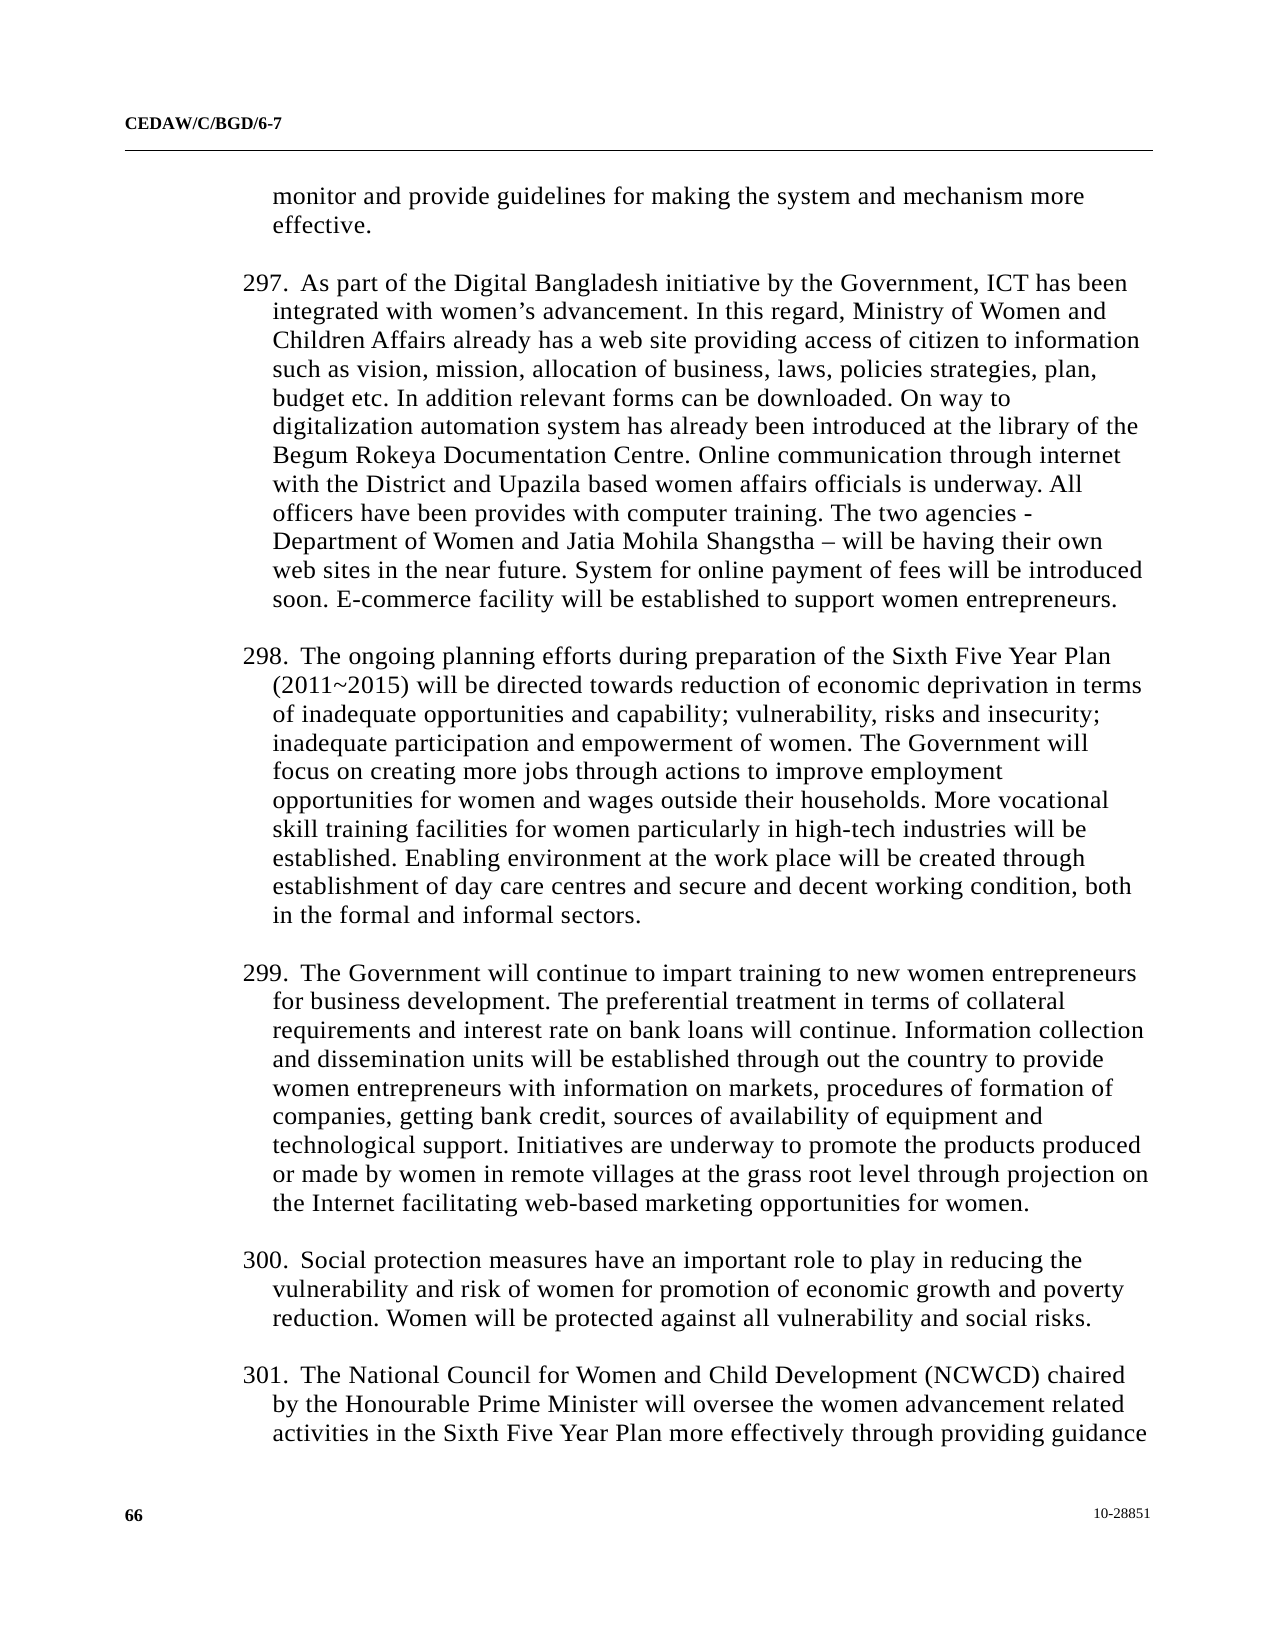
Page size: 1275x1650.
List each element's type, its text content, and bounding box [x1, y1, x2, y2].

list The ongoing planning efforts during preparation of the Sixth Five Year Plan (2011~2015) will be directed towards reduction of economic deprivation in terms of inadequate opportunities and capability; vulnerability, risks and insecurity; inadequate participation and empowerment of women. The Government will focus on creating more jobs through actions to improve employment opportunities for women and wages outside their households. More vocational skill training facilities for women particularly in high-tech industries will be established. Enabling environment at the work place will be created through establishment of day care centres and secure and decent working condition, both in the formal and informal sectors. [243, 641, 1151, 929]
list As part of the Digital Bangladesh initiative by the Government, ICT has been integrated with women’s advancement. In this regard, Ministry of Women and Children Affairs already has a web site providing access of citizen to information such as vision, mission, allocation of business, laws, policies strategies, plan, budget etc. In addition relevant forms can be downloaded. On way to digitalization automation system has already been introduced at the library of the Begum Rokeya Documentation Centre. Online communication through internet with the District and Upazila based women affairs officials is underway. All officers have been provides with computer training. The two agencies - Department of Women and Jatia Mohila Shangstha – will be having their own web sites in the near future. System for online payment of fees will be introduced soon. E-commerce facility will be established to support women entrepreneurs. [243, 268, 1151, 613]
list Social protection measures have an important role to play in reducing the vulnerability and risk of women for promotion of economic growth and poverty reduction. Women will be protected against all vulnerability and social risks. [243, 1245, 1151, 1331]
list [243, 1360, 1151, 1446]
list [243, 181, 1151, 239]
list The Government will continue to impart training to new women entrepreneurs for business development. The preferential treatment in terms of collateral requirements and interest rate on bank loans will continue. Information collection and dissemination units will be established through out the country to provide women entrepreneurs with information on markets, procedures of formation of companies, getting bank credit, sources of availability of equipment and technological support. Initiatives are underway to promote the products produced or made by women in remote villages at the grass root level through projection on the Internet facilitating web-based marketing opportunities for women. [243, 958, 1151, 1216]
